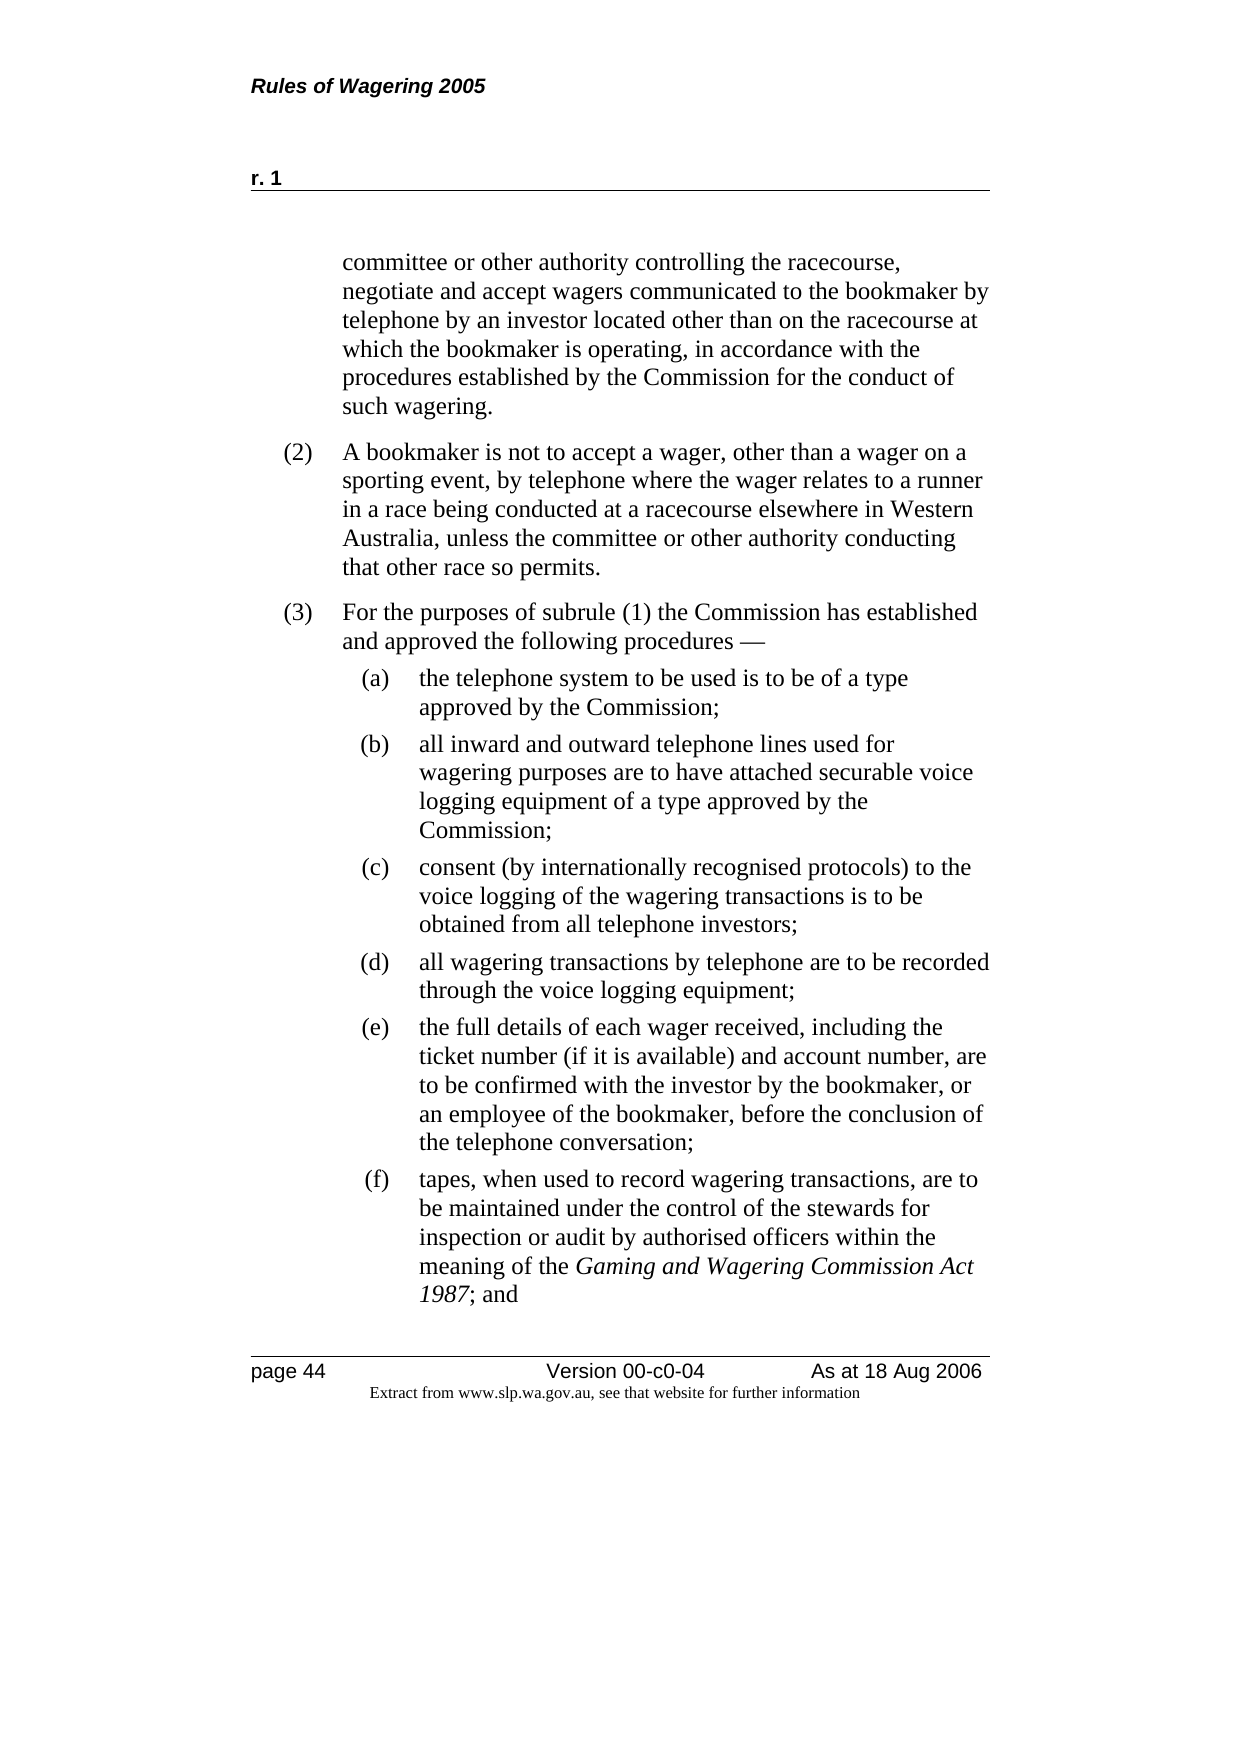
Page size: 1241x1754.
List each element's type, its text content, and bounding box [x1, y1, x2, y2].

text (2) A bookmaker is not to accept a wager, other than a wager on a sporting event, by telephone where the wager relates to a runner in a race being conducted at a racecourse elsewhere in Western Australia, unless the committee or other authority conducting that other race so permits. [251, 437, 990, 580]
text (c) consent (by internationally recognised protocols) to the voice logging of the wagering transactions is to be obtained from all telephone investors; [251, 852, 990, 938]
text (a) the telephone system to be used is to be of a type approved by the Commission; [251, 663, 990, 720]
text (f) tapes, when used to record wagering transactions, are to be maintained under the control of the stewards for inspection or audit by authorised officers within the meaning of the Gaming and Wagering Commission Act 1987; and [251, 1164, 990, 1308]
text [251, 247, 990, 420]
text (d) all wagering transactions by telephone are to be recorded through the voice logging equipment; [251, 947, 990, 1004]
text (3) For the purposes of subrule (1) the Commission has established and approved the following procedures — [251, 597, 990, 654]
text (b) all inward and outward telephone lines used for wagering purposes are to have attached securable voice logging equipment of a type approved by the Commission; [251, 729, 990, 844]
text (e) the full details of each wager received, including the ticket number (if it is available) and account number, are to be confirmed with the investor by the bookmaker, or an employee of the bookmaker, before the conclusion of the telephone conversation; [251, 1012, 990, 1156]
